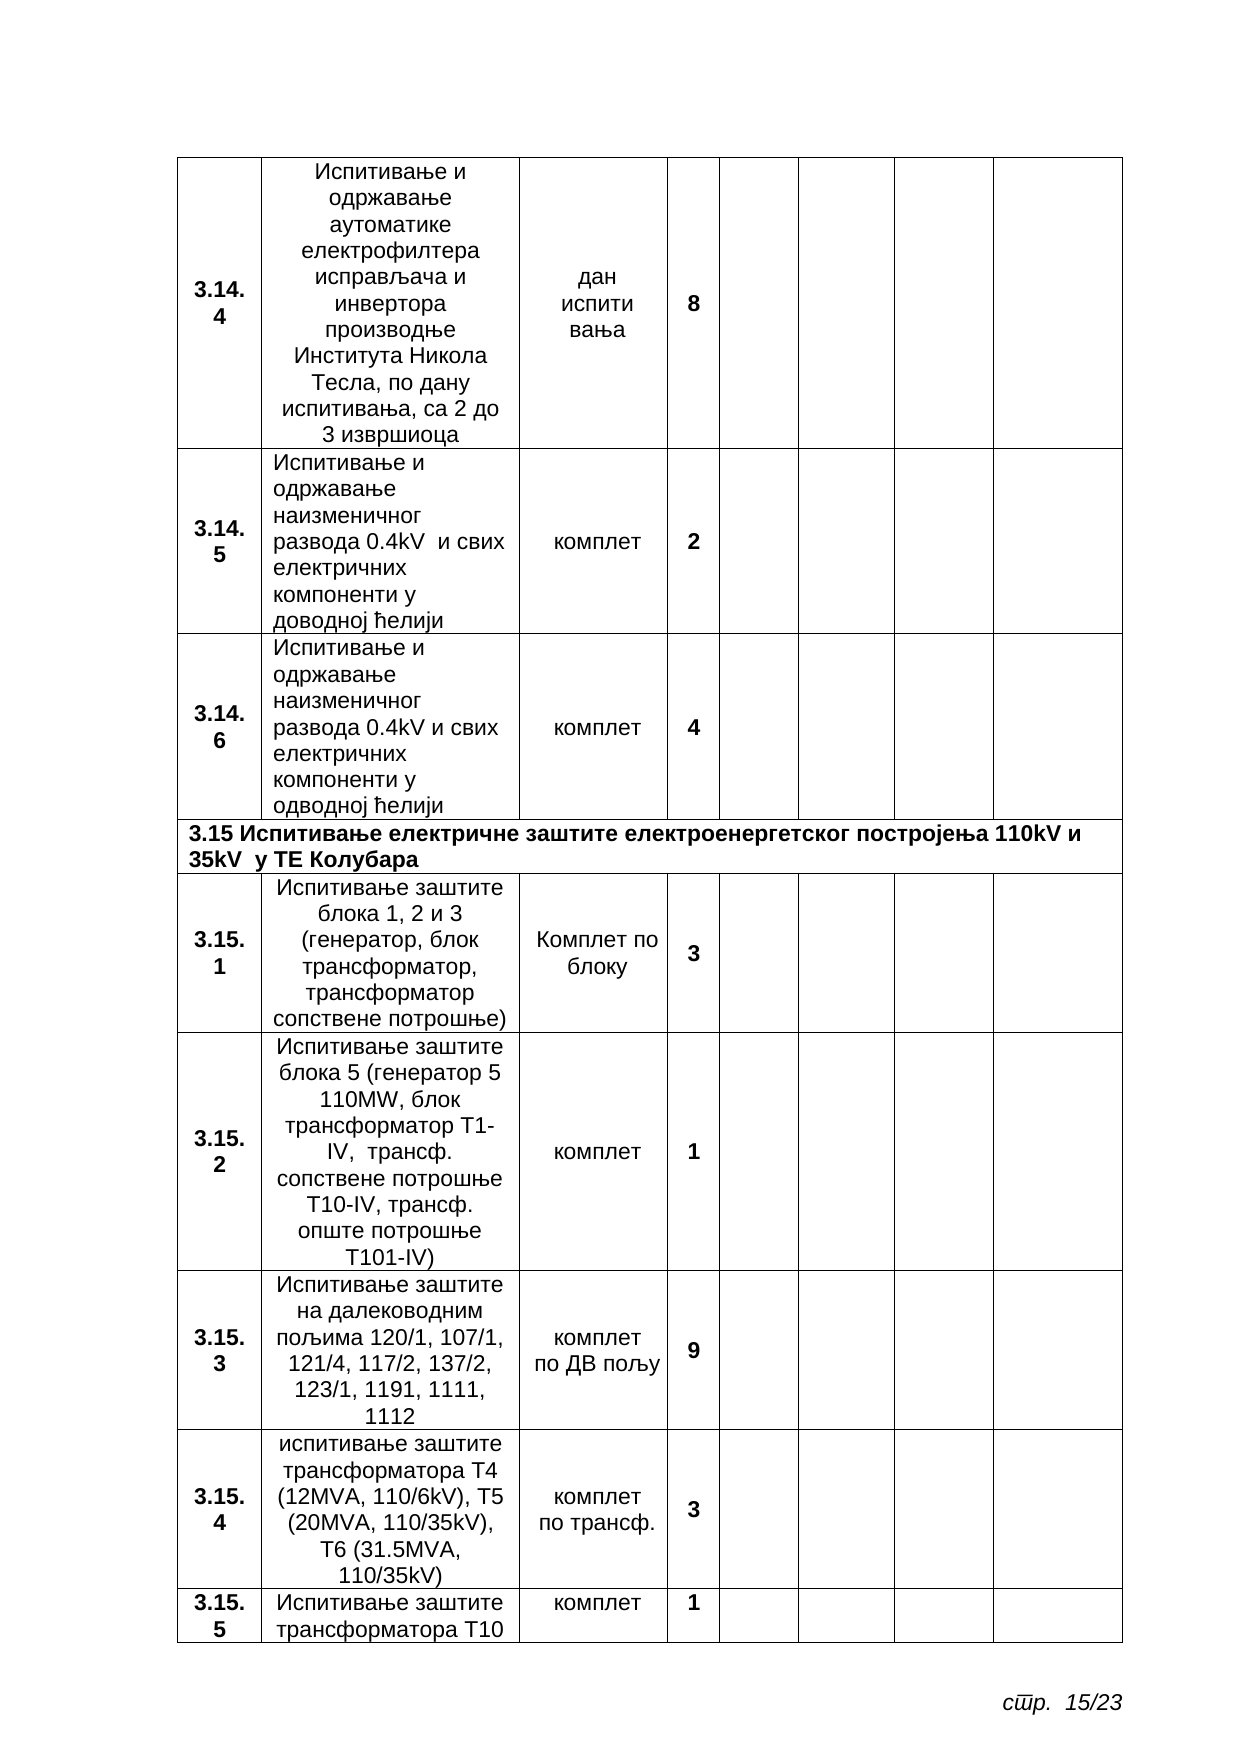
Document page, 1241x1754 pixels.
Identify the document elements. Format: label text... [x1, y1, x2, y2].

table_header 8 [668, 158, 719, 448]
table_header Испитивање и одржавање аутоматике електрофилтера исправљача и инвертора производње Института Никола Тесла, по дану испитивања, са 2 до 3 извршиоца [262, 158, 519, 448]
table_cell 3.14.6 [178, 634, 261, 819]
table_cell [895, 1589, 993, 1642]
table_cell 3.15 Испитивање електричне заштите електроенергетског постројења 110kV и 35kV у ТЕ Колубара [178, 820, 1122, 873]
table_cell [994, 449, 1122, 633]
table_cell 9 [668, 1271, 719, 1429]
table_cell 3.14.5 [178, 449, 261, 633]
table_cell [994, 1271, 1122, 1429]
table_cell [799, 1589, 894, 1642]
table_cell [720, 1271, 798, 1429]
table_cell [895, 1430, 993, 1588]
table_cell 3.15.3 [178, 1271, 261, 1429]
table_header [720, 158, 798, 448]
table_cell [994, 874, 1122, 1032]
table_cell [994, 634, 1122, 819]
table_cell [799, 634, 894, 819]
table_cell 2 [668, 449, 719, 633]
table_cell [799, 874, 894, 1032]
table_cell Испитивање и одржавање наизменичног развода 0.4kV и свих електричних компоненти у одводној ћелији [262, 634, 519, 819]
table_cell Испитивање заштите на далеководним пољима 120/1, 107/1, 121/4, 117/2, 137/2, 123/1, 1191, 1111, 1112 [262, 1271, 519, 1429]
table_cell [994, 1430, 1122, 1588]
table_cell 3.15.1 [178, 874, 261, 1032]
table_cell 1 [668, 1589, 719, 1642]
table_header [799, 158, 894, 448]
table_cell [720, 1589, 798, 1642]
table_cell [895, 1271, 993, 1429]
table_cell [799, 449, 894, 633]
table_cell [720, 449, 798, 633]
table_cell 3.15.5 [178, 1589, 261, 1642]
table_cell комплет [520, 1033, 667, 1270]
table_cell [895, 874, 993, 1032]
table_cell [799, 1271, 894, 1429]
table_cell [720, 1033, 798, 1270]
table_cell комплет по ДВ пољу [520, 1271, 667, 1429]
table_cell [720, 1430, 798, 1588]
table_cell [720, 634, 798, 819]
table_cell комплет [520, 449, 667, 633]
table_cell 3 [668, 1430, 719, 1588]
table_cell 4 [668, 634, 719, 819]
table_header дан испити вања [520, 158, 667, 448]
table_header [895, 158, 993, 448]
table_cell 1 [668, 1033, 719, 1270]
table_cell комплет [520, 1589, 667, 1642]
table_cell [262, 1589, 519, 1642]
table_cell испитивање заштите трансформатора Т4 (12MVA, 110/6kV), Т5 (20MVA, 110/35kV), Т6 (31.5MVA, 110/35kV) [262, 1430, 519, 1588]
table_cell 3.15.4 [178, 1430, 261, 1588]
table_cell Испитивање заштите блока 5 (генератор 5 110MW, блок трансформатор T1-IV, трансф. сопствене потрошње T10-IV, трансф. опште потрошње Т101-IV) [262, 1033, 519, 1270]
table_cell [799, 1033, 894, 1270]
table_cell [720, 874, 798, 1032]
table_cell комплет по трансф. [520, 1430, 667, 1588]
table_cell Испитивање и одржавање наизменичног развода 0.4kV и свих електричних компоненти у доводној ћелији [262, 449, 519, 633]
table_cell комплет [520, 634, 667, 819]
table_cell [895, 634, 993, 819]
table_header 3.14.4 [178, 158, 261, 448]
table_header [994, 158, 1122, 448]
table_cell Комплет по блоку [520, 874, 667, 1032]
table_cell [994, 1589, 1122, 1642]
table_cell 3 [668, 874, 719, 1032]
table_cell [895, 449, 993, 633]
table_cell [994, 1033, 1122, 1270]
table_cell [895, 1033, 993, 1270]
table_cell Испитивање заштите блока 1, 2 и 3 (генератор, блок трансформатор, трансформатор сопствене потрошње) [262, 874, 519, 1032]
table_cell 3.15.2 [178, 1033, 261, 1270]
table_cell [799, 1430, 894, 1588]
